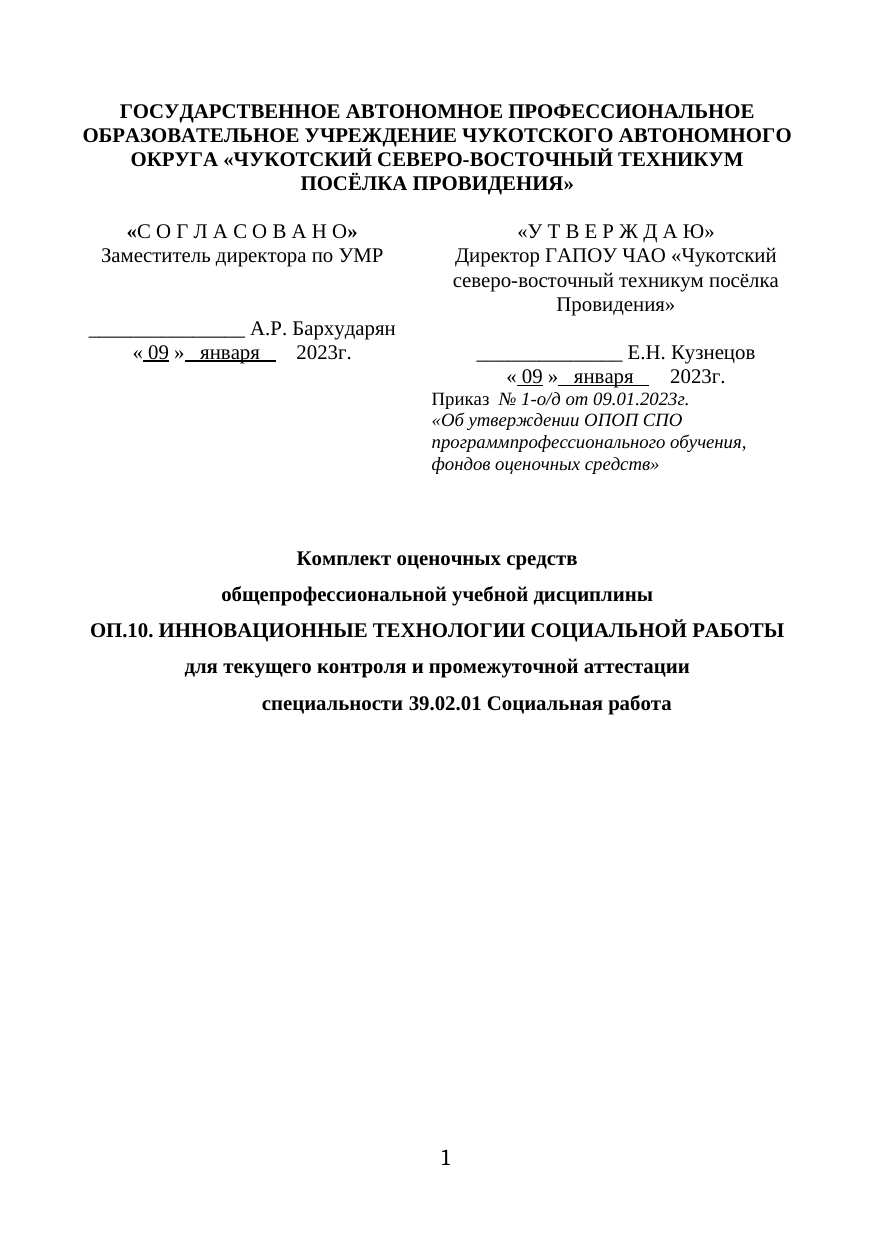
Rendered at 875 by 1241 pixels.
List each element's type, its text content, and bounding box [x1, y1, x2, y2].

table_header «С О Г Л А С О В А Н О» Заместитель директора по УМР _______________ А.Р. Бархударян « 09 » января 2023г. [64, 219, 420, 474]
text Комплект оценочных средств [75, 546, 799, 570]
text ОП.10. ИННОВАЦИОННЫЕ ТЕХНОЛОГИИ СОЦИАЛЬНОЙ РАБОТЫ [16, 618, 799, 642]
text ГОСУДАРСТВЕННОЕ АВТОНОМНОЕ ПРОФЕССИОНАЛЬНОЕ ОБРАЗОВАТЕЛЬНОЕ УЧРЕЖДЕНИЕ ЧУКОТСКОГО АВТОНОМНОГО ОКРУГА «ЧУКОТСКИЙ СЕВЕРО-ВОСТОЧНЫЙ ТЕХНИКУМ ПОСЁЛКА ПРОВИДЕНИЯ» [75, 99, 799, 195]
text специальности 39.02.01 Социальная работа [75, 690, 799, 714]
text для текущего контроля и промежуточной аттестации [16, 654, 799, 678]
table_header «У Т В Е Р Ж Д А Ю» Директор ГАПОУ ЧАО «Чукотский северо-восточный техникум посёлка Провидения» ______________ Е.Н. Кузнецов « 09 » января 2023г. Приказ № 1-о/д от 09.01.2023г. «Об утверждении ОПОП СПО программпрофессионального обучения, фондов оценочных средств» [420, 219, 811, 474]
text общепрофессиональной учебной дисциплины [75, 582, 799, 606]
